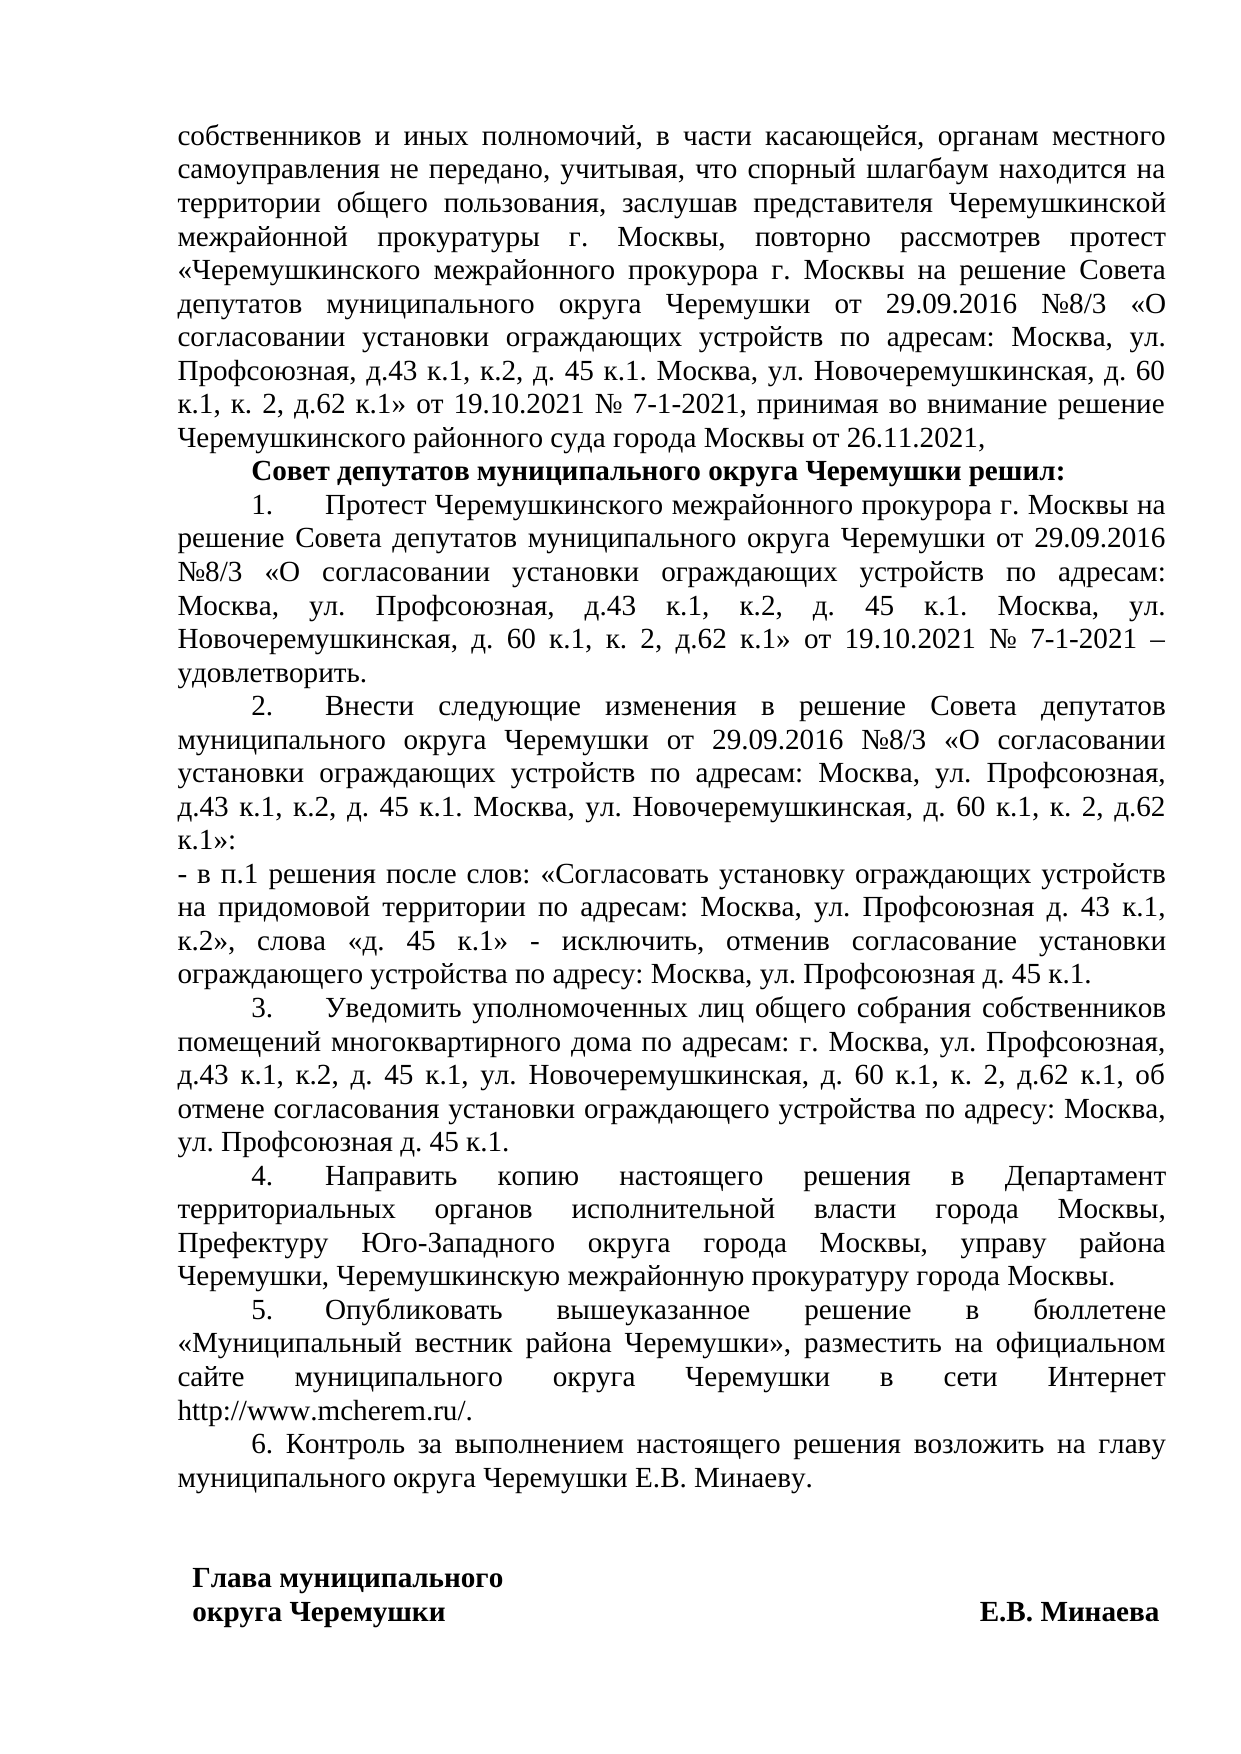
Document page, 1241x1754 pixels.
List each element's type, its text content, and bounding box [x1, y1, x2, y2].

list Протест Черемушкинского межрайонного прокурора г. Москвы на решение Совета депутатов муниципального округа Черемушки от 29.09.2016 №8/3 «О согласовании установки ограждающих устройств по адресам: Москва, ул. Профсоюзная, д.43 к.1, к.2, д. 45 к.1. Москва, ул. Новочеремушкинская, д. 60 к.1, к. 2, д.62 к.1» от 19.10.2021 № 7-1-2021 – удовлетворить. [177, 487, 1167, 688]
text Совет депутатов муниципального округа Черемушки решил: [177, 453, 1167, 487]
list Уведомить уполномоченных лиц общего собрания собственников помещений многоквартирного дома по адресам: г. Москва, ул. Профсоюзная, д.43 к.1, к.2, д. 45 к.1, ул. Новочеремушкинская, д. 60 к.1, к. 2, д.62 к.1, об отмене согласования установки ограждающего устройства по адресу: Москва, ул. Профсоюзная д. 45 к.1. [177, 990, 1167, 1158]
list Направить копию настоящего решения в Департамент территориальных органов исполнительной власти города Москвы, Префектуру Юго-Западного округа города Москвы, управу района Черемушки, Черемушкинскую межрайонную прокуратуру города Москвы. [177, 1158, 1167, 1292]
list Опубликовать вышеуказанное решение в бюллетене «Муниципальный вестник района Черемушки», разместить на официальном сайте муниципального округа Черемушки в сети Интернет http://www.mcherem.ru/. [177, 1292, 1167, 1426]
text - в п.1 решения после слов: «Согласовать установку ограждающих устройств на придомовой территории по адресам: Москва, ул. Профсоюзная д. 43 к.1, к.2», слова «д. 45 к.1» - исключить, отменив согласование установки ограждающего устройства по адресу: Москва, ул. Профсоюзная д. 45 к.1. [177, 856, 1167, 990]
list Внести следующие изменения в решение Совета депутатов муниципального округа Черемушки от 29.09.2016 №8/3 «О согласовании установки ограждающих устройств по адресам: Москва, ул. Профсоюзная, д.43 к.1, к.2, д. 45 к.1. Москва, ул. Новочеремушкинская, д. 60 к.1, к. 2, д.62 к.1»: [177, 688, 1167, 856]
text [177, 118, 1167, 453]
text 6. Контроль за выполнением настоящего решения возложить на главу муниципального округа Черемушки Е.В. Минаеву. [177, 1426, 1167, 1493]
text округа Черемушки Е.В. Минаева [177, 1594, 1167, 1627]
text Глава муниципального [177, 1560, 1167, 1594]
